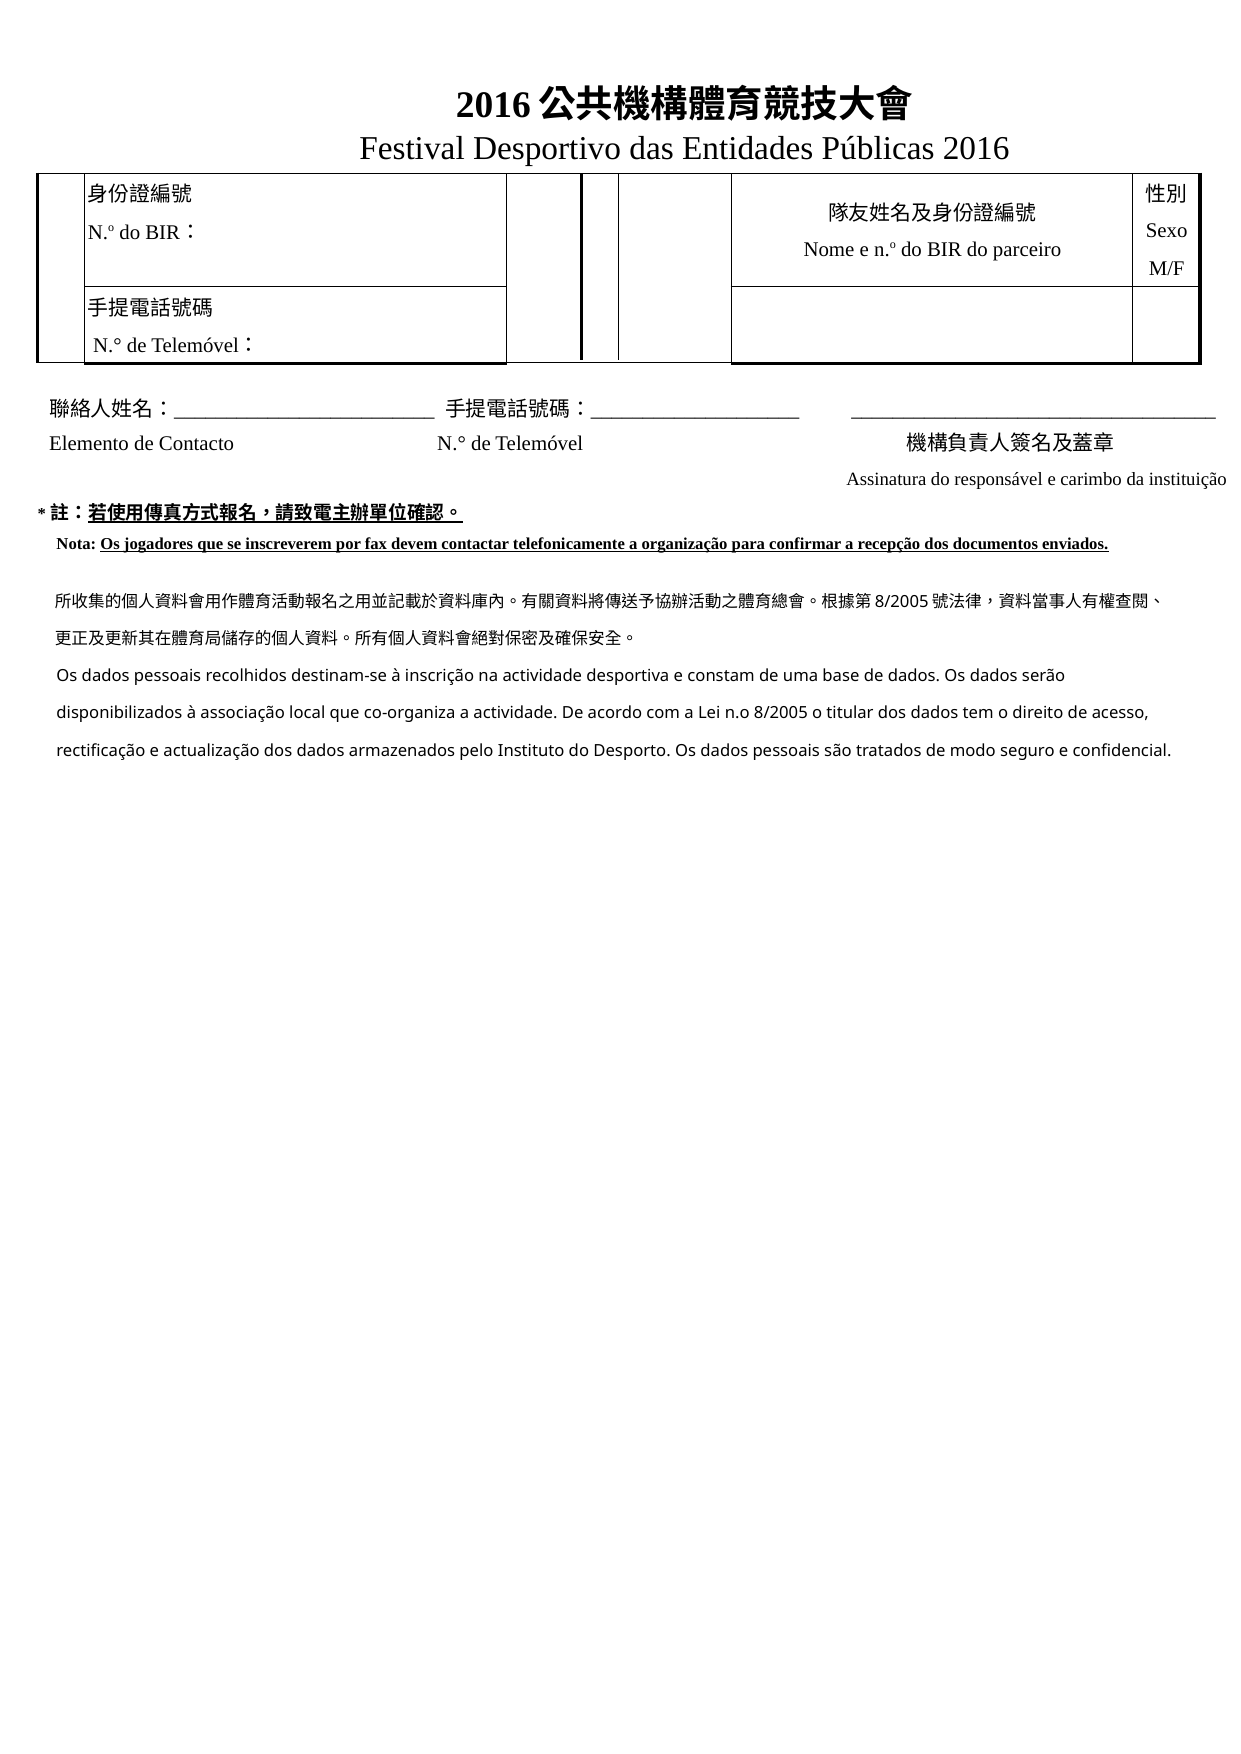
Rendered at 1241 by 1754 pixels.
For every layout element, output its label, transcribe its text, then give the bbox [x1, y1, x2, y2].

text * 註：若使用傳真方式報名，請致電主辦單位確認。 [37, 498, 1181, 525]
table_cell [732, 287, 1132, 362]
table_cell 身份證編號 N.o do BIR： [85, 174, 506, 286]
table_cell 性別 Sexo M/F [1133, 174, 1198, 286]
table_cell 手提電話號碼 N.° de Telemóvel： [85, 287, 506, 362]
text Os dados pessoais recolhidos destinam-se à inscrição na actividade desportiva e constam de uma base de dados. Os dados serão disponibilizados à associação local que co-organiza a actividade. De acordo com a Lei n.o 8/2005 o titular dos dados tem o direito de acesso, rectificação e actualização dos dados armazenados pelo Instituto do Desporto. Os dados pessoais são tratados de modo seguro e confidencial. [56, 656, 1177, 769]
text Elemento de Contacto N.° de Telemóvel 機構負責人簽名及蓋章 [49, 423, 1181, 460]
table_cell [732, 174, 1132, 286]
text Assinatura do responsável e carimbo da instituição [187, 460, 1240, 498]
text Nota: Os jogadores que se inscreverem por fax devem contactar telefonicamente a organização para confirmar a recepção dos documentos enviados. [56, 525, 1240, 562]
text 所收集的個人資料會用作體育活動報名之用並記載於資料庫內。有關資料將傳送予協辦活動之體育總會。根據第8/2005號法律，資料當事人有權查閱、更正及更新其在體育局儲存的個人資料。所有個人資料會絕對保密及確保安全。 [54, 581, 1181, 656]
text 聯絡人姓名：_________________________ 手提電話號碼：____________________ ___________________________________ [49, 389, 1240, 423]
table_cell [1133, 287, 1198, 362]
